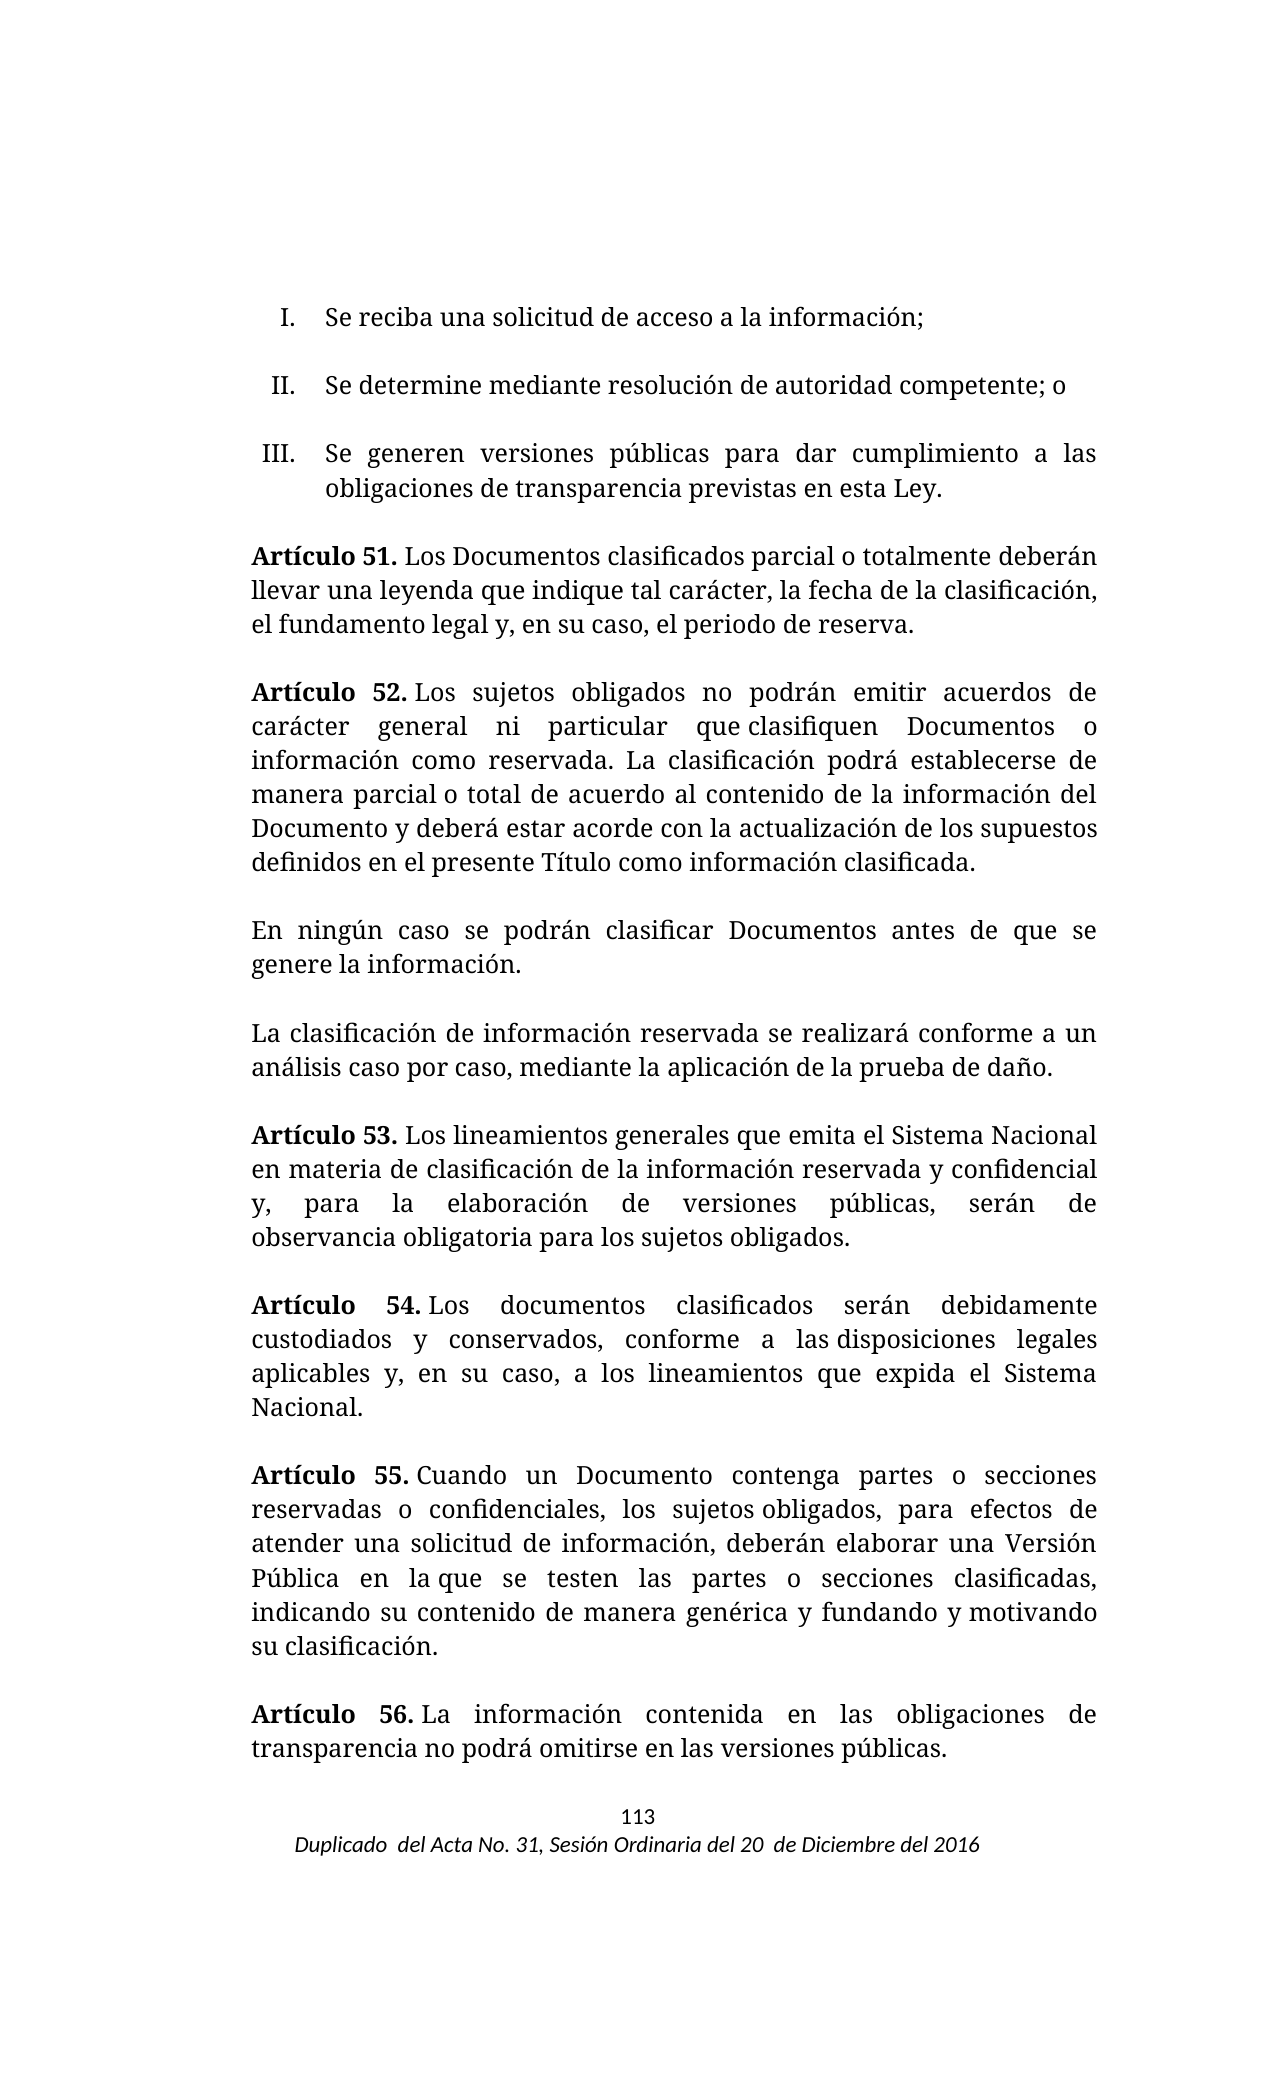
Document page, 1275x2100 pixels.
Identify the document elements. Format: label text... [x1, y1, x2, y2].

text En ningún caso se podrán clasificar Documentos antes de que se genere la información. [251, 913, 1098, 981]
text Artículo 54. Los documentos clasificados serán debidamente custodiados y conservados, conforme a las disposiciones legales aplicables y, en su caso, a los lineamientos que expida el Sistema Nacional. [251, 1288, 1098, 1424]
list Se generen versiones públicas para dar cumplimiento a las obligaciones de transparencia previstas en esta Ley. [295, 436, 1098, 504]
text La clasificación de información reservada se realizará conforme a un análisis caso por caso, mediante la aplicación de la prueba de daño. [251, 1015, 1098, 1083]
text Artículo 56. La información contenida en las obligaciones de transparencia no podrá omitirse en las versiones públicas. [251, 1696, 1098, 1764]
list Se reciba una solicitud de acceso a la información; [295, 300, 1098, 334]
list Se determine mediante resolución de autoridad competente; o [295, 368, 1098, 402]
text Artículo 51. Los Documentos clasificados parcial o totalmente deberán llevar una leyenda que indique tal carácter, la fecha de la clasificación, el fundamento legal y, en su caso, el periodo de reserva. [251, 538, 1098, 641]
text Artículo 53. Los lineamientos generales que emita el Sistema Nacional en materia de clasificación de la información reservada y confidencial y, para la elaboración de versiones públicas, serán de observancia obligatoria para los sujetos obligados. [251, 1117, 1098, 1254]
text Artículo 52. Los sujetos obligados no podrán emitir acuerdos de carácter general ni particular que clasifiquen Documentos o información como reservada. La clasificación podrá establecerse de manera parcial o total de acuerdo al contenido de la información del Documento y deberá estar acorde con la actualización de los supuestos definidos en el presente Título como información clasificada. [251, 674, 1098, 879]
text Artículo 55. Cuando un Documento contenga partes o secciones reservadas o confidenciales, los sujetos obligados, para efectos de atender una solicitud de información, deberán elaborar una Versión Pública en la que se testen las partes o secciones clasificadas, indicando su contenido de manera genérica y fundando y motivando su clasificación. [251, 1458, 1098, 1662]
